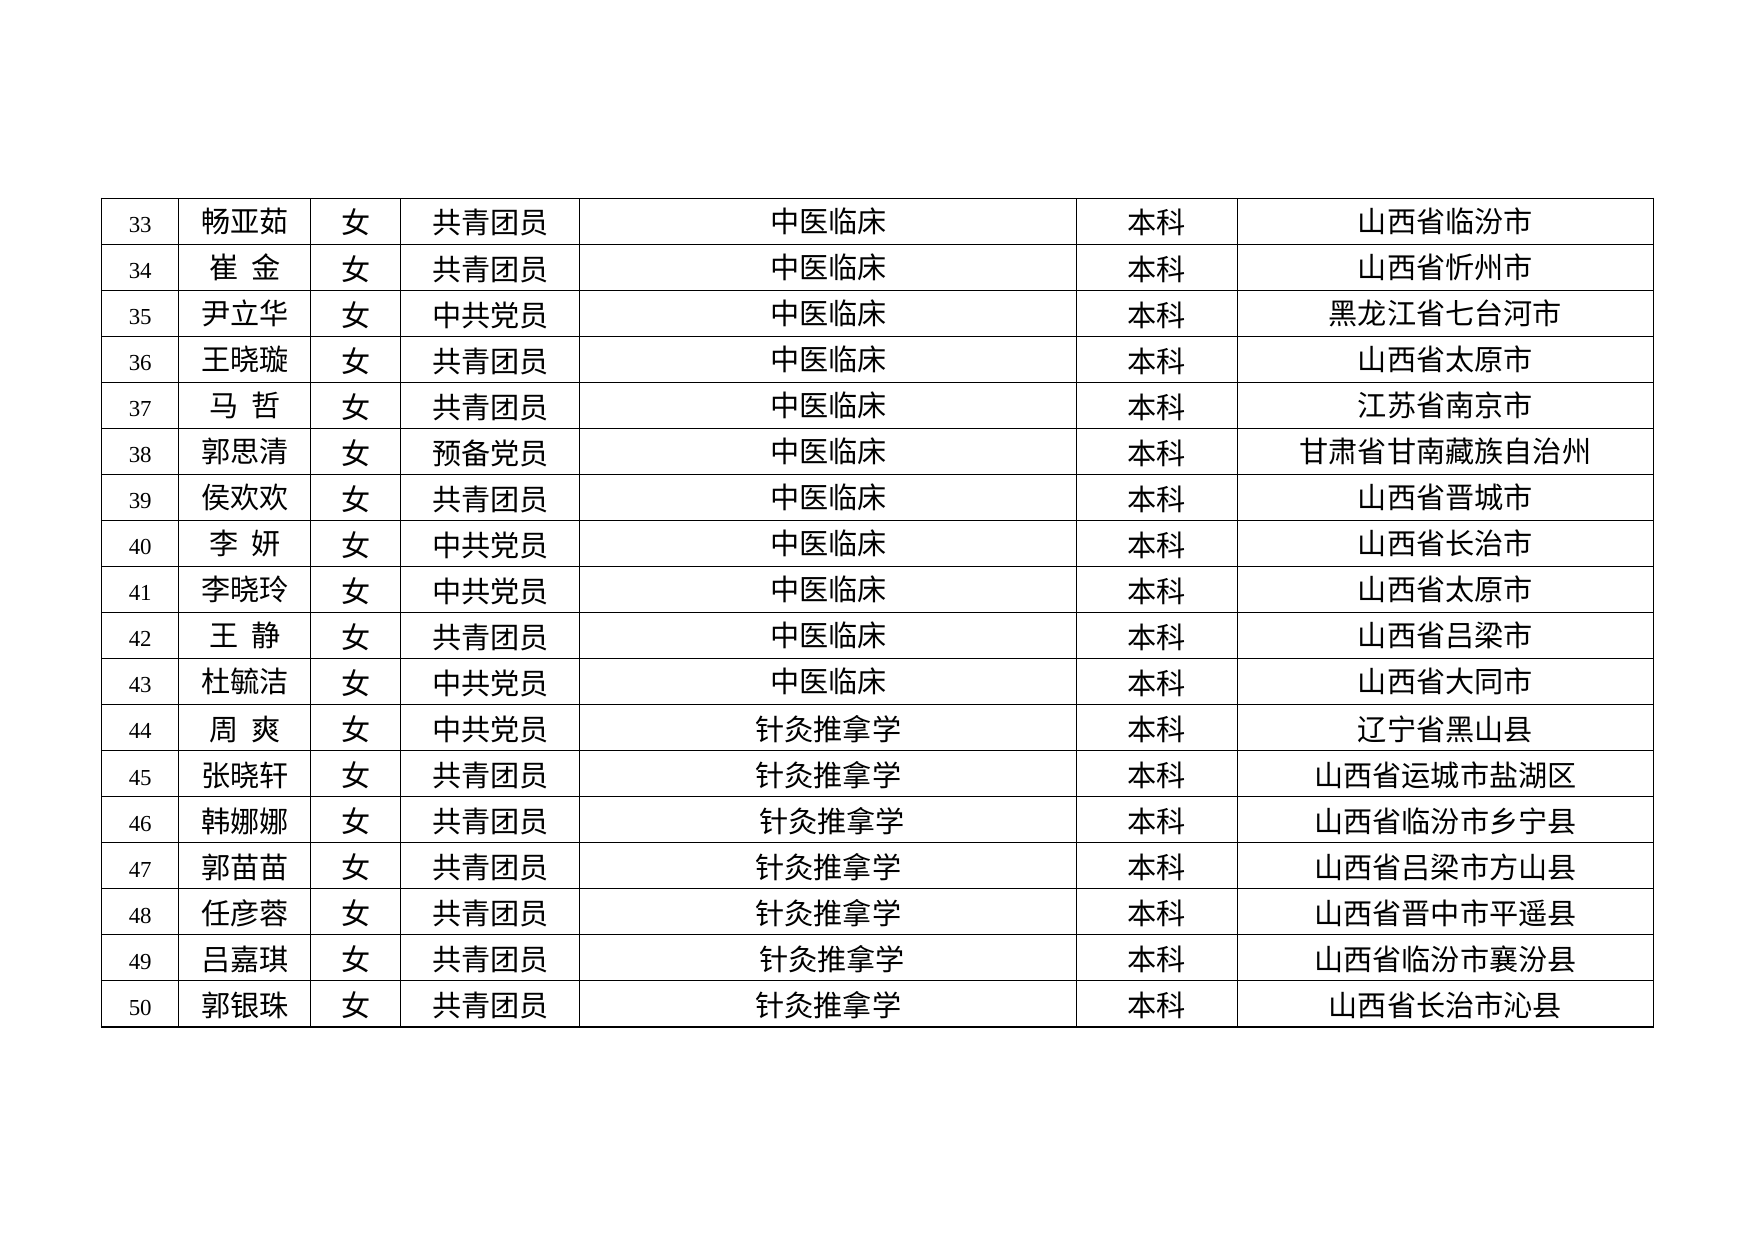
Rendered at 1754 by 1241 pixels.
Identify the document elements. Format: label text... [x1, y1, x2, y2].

table_cell 黑龙江省七台河市 [1238, 291, 1653, 336]
table_cell 李晓玲 [179, 567, 310, 612]
table_cell 山西省长治市沁县 [1238, 981, 1653, 1026]
table_cell 江苏省南京市 [1238, 383, 1653, 428]
table_cell 本科 [1077, 935, 1237, 980]
table_cell 40 [102, 521, 178, 566]
table_cell 本科 [1077, 751, 1237, 796]
table_cell 中医临床 [580, 337, 1076, 382]
table_cell 中医临床 [580, 429, 1076, 474]
table_cell 本科 [1077, 337, 1237, 382]
table_cell 女 [311, 613, 400, 658]
table_cell 吕嘉琪 [179, 935, 310, 980]
table_cell 女 [311, 199, 400, 244]
table_cell 女 [311, 751, 400, 796]
table_cell 任彦蓉 [179, 889, 310, 934]
table_cell 42 [102, 613, 178, 658]
table_cell 38 [102, 429, 178, 474]
table_cell 针灸推拿学 [580, 751, 1076, 796]
table_cell 中医临床 [580, 659, 1076, 704]
table_cell 山西省晋中市平遥县 [1238, 889, 1653, 934]
table_cell 共青团员 [401, 797, 579, 842]
table_cell 女 [311, 291, 400, 336]
table_cell 中共党员 [401, 521, 579, 566]
table_cell 共青团员 [401, 475, 579, 520]
table_cell 杜毓洁 [179, 659, 310, 704]
table_cell 女 [311, 429, 400, 474]
table_cell 山西省临汾市 [1238, 199, 1653, 244]
table_cell 本科 [1077, 567, 1237, 612]
table_cell 郭银珠 [179, 981, 310, 1026]
table_cell 针灸推拿学 [580, 797, 1076, 842]
table_cell 张晓轩 [179, 751, 310, 796]
table_cell 41 [102, 567, 178, 612]
table_cell 甘肃省甘南藏族自治州 [1238, 429, 1653, 474]
table_cell 中共党员 [401, 567, 579, 612]
table_cell 共青团员 [401, 935, 579, 980]
table_cell 崔 金 [179, 245, 310, 290]
table_cell 中医临床 [580, 383, 1076, 428]
table_cell 34 [102, 245, 178, 290]
table_cell 尹立华 [179, 291, 310, 336]
table_cell 女 [311, 843, 400, 888]
table_cell 郭思清 [179, 429, 310, 474]
table_cell 王 静 [179, 613, 310, 658]
table_cell 本科 [1077, 245, 1237, 290]
table_cell 辽宁省黑山县 [1238, 705, 1653, 750]
table_cell 本科 [1077, 981, 1237, 1026]
table_cell 47 [102, 843, 178, 888]
table_cell 女 [311, 567, 400, 612]
table_cell 共青团员 [401, 889, 579, 934]
table_cell 共青团员 [401, 383, 579, 428]
table_cell 本科 [1077, 291, 1237, 336]
table_cell 中医临床 [580, 245, 1076, 290]
table_cell 女 [311, 935, 400, 980]
table_cell 女 [311, 337, 400, 382]
table_cell 35 [102, 291, 178, 336]
table_cell 预备党员 [401, 429, 579, 474]
table_cell 43 [102, 659, 178, 704]
table_cell 山西省运城市盐湖区 [1238, 751, 1653, 796]
table_cell 山西省长治市 [1238, 521, 1653, 566]
table_cell 畅亚茹 [179, 199, 310, 244]
table_cell 女 [311, 889, 400, 934]
table_cell 本科 [1077, 843, 1237, 888]
table_cell 女 [311, 981, 400, 1026]
table_cell 女 [311, 475, 400, 520]
table_cell 山西省晋城市 [1238, 475, 1653, 520]
table_cell 山西省临汾市乡宁县 [1238, 797, 1653, 842]
table_cell 山西省忻州市 [1238, 245, 1653, 290]
table_cell 本科 [1077, 889, 1237, 934]
table_cell 针灸推拿学 [580, 705, 1076, 750]
table_cell 48 [102, 889, 178, 934]
table_cell 共青团员 [401, 751, 579, 796]
table_cell 33 [102, 199, 178, 244]
table_cell 本科 [1077, 475, 1237, 520]
table_cell 山西省吕梁市 [1238, 613, 1653, 658]
table_cell 共青团员 [401, 843, 579, 888]
table_cell 本科 [1077, 659, 1237, 704]
table_cell 50 [102, 981, 178, 1026]
table_cell 女 [311, 383, 400, 428]
table_cell 中医临床 [580, 291, 1076, 336]
table_cell 女 [311, 705, 400, 750]
table_cell 49 [102, 935, 178, 980]
table_cell 36 [102, 337, 178, 382]
table_cell 针灸推拿学 [580, 889, 1076, 934]
table_cell 中共党员 [401, 659, 579, 704]
table_cell 王晓璇 [179, 337, 310, 382]
table_cell 共青团员 [401, 245, 579, 290]
table_cell 37 [102, 383, 178, 428]
table_cell 本科 [1077, 383, 1237, 428]
table_cell 山西省大同市 [1238, 659, 1653, 704]
table_cell 女 [311, 521, 400, 566]
table_cell 山西省太原市 [1238, 337, 1653, 382]
table_cell 本科 [1077, 613, 1237, 658]
table_cell 中医临床 [580, 475, 1076, 520]
table_cell 中共党员 [401, 705, 579, 750]
table_cell 共青团员 [401, 337, 579, 382]
table_cell 郭苗苗 [179, 843, 310, 888]
table_cell 马 哲 [179, 383, 310, 428]
table_cell 中医临床 [580, 613, 1076, 658]
table_cell 侯欢欢 [179, 475, 310, 520]
table_cell 山西省太原市 [1238, 567, 1653, 612]
table_cell 46 [102, 797, 178, 842]
table_cell 针灸推拿学 [580, 935, 1076, 980]
table_cell 本科 [1077, 797, 1237, 842]
table_cell 女 [311, 659, 400, 704]
table_cell 女 [311, 797, 400, 842]
table_cell 本科 [1077, 705, 1237, 750]
table_cell 39 [102, 475, 178, 520]
table_cell 共青团员 [401, 613, 579, 658]
table_cell 周 爽 [179, 705, 310, 750]
table_cell 韩娜娜 [179, 797, 310, 842]
table_cell 山西省吕梁市方山县 [1238, 843, 1653, 888]
table_cell 中医临床 [580, 199, 1076, 244]
table_cell 中共党员 [401, 291, 579, 336]
table_cell 44 [102, 705, 178, 750]
table_cell 针灸推拿学 [580, 981, 1076, 1026]
table_cell 针灸推拿学 [580, 843, 1076, 888]
table_cell 山西省临汾市襄汾县 [1238, 935, 1653, 980]
table_cell 本科 [1077, 429, 1237, 474]
table_cell 中医临床 [580, 521, 1076, 566]
table_cell 女 [311, 245, 400, 290]
table_cell 45 [102, 751, 178, 796]
table_cell 本科 [1077, 199, 1237, 244]
table_cell 共青团员 [401, 199, 579, 244]
table_cell 共青团员 [401, 981, 579, 1026]
table_cell 李 妍 [179, 521, 310, 566]
table_cell 本科 [1077, 521, 1237, 566]
table_cell 中医临床 [580, 567, 1076, 612]
